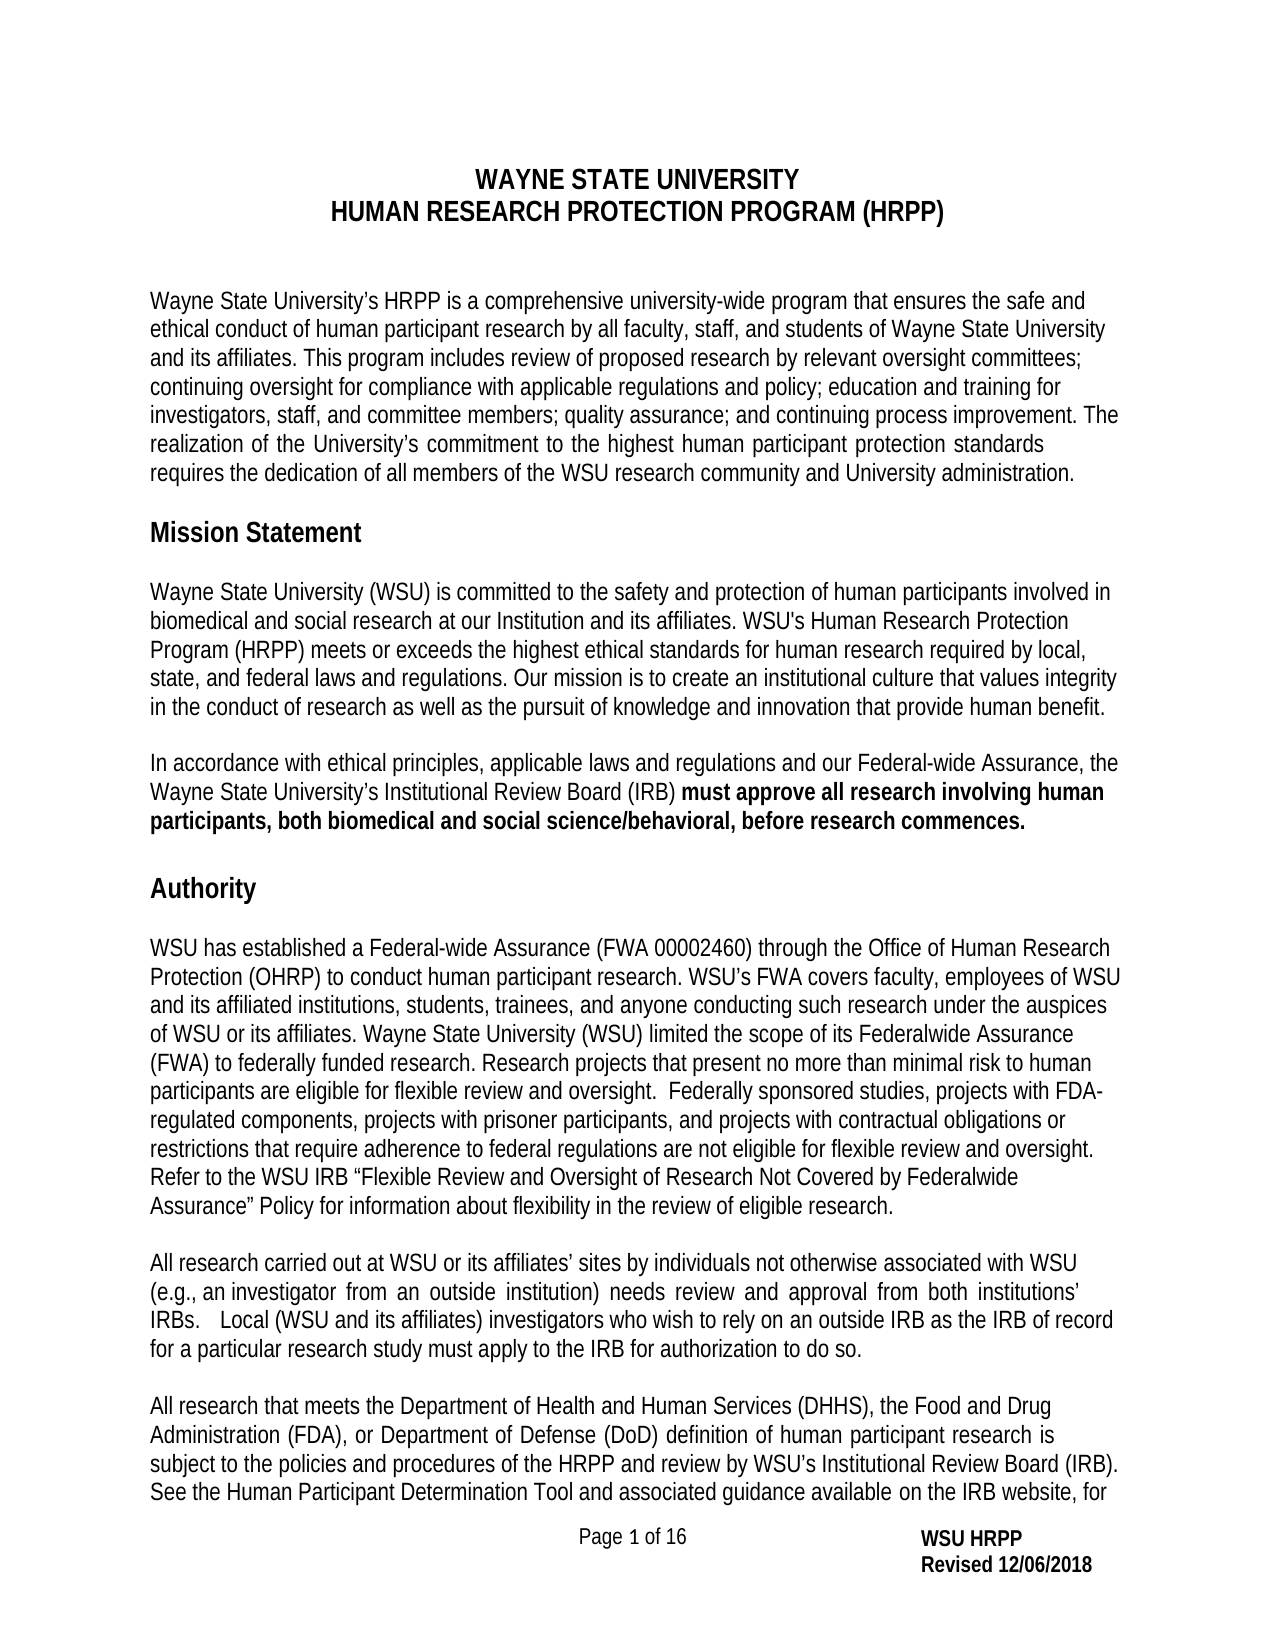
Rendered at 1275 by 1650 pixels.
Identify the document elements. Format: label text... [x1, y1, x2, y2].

text WSU has established a Federal-wide Assurance (FWA 00002460) through the Office of Human Research Protection (OHRP) to conduct human participant research. WSU’s FWA covers faculty, employees of WSU and its affiliated institutions, students, trainees, and anyone conducting such research under the auspices of WSU or its affiliates. Wayne State University (WSU) limited the scope of its Federalwide Assurance (FWA) to federally funded research. Research projects that present no more than minimal risk to human participants are eligible for flexible review and oversight. Federally sponsored studies, projects with FDA-regulated components, projects with prisoner participants, and projects with contractual obligations or restrictions that require adherence to federal regulations are not eligible for flexible review and oversight. Refer to the WSU IRB “Flexible Review and Oversight of Research Not Covered by Federalwide Assurance” Policy for information about flexibility in the review of eligible research. [150, 933, 1124, 1219]
text All research carried out at WSU or its affiliates’ sites by individuals not otherwise associated with WSU (e.g., an investigator from an outside institution) needs review and approval from both institutions’ IRBs. Local (WSU and its affiliates) investigators who wish to rely on an outside IRB as the IRB of record for a particular research study must apply to the IRB for authorization to do so. [150, 1248, 1124, 1363]
text HUMAN RESEARCH PROTECTION PROGRAM (HRPP) [139, 195, 1135, 228]
text Wayne State University (WSU) is committed to the safety and protection of human participants involved in biomedical and social research at our Institution and its affiliates. WSU's Human Research Protection Program (HRPP) meets or exceeds the highest ethical standards for human research required by local, state, and federal laws and regulations. Our mission is to create an institutional culture that values integrity in the conduct of research as well as the pursuit of knowledge and innovation that provide human benefit. [150, 577, 1122, 721]
subtitle WAYNE STATE UNIVERSITY [139, 162, 1135, 195]
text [150, 1391, 1124, 1506]
subtitle Mission Statement [150, 515, 1124, 548]
subtitle Authority [150, 871, 1124, 904]
text In accordance with ethical principles, applicable laws and regulations and our Federal-wide Assurance, the Wayne State University’s Institutional Review Board (IRB) must approve all research involving human participants, both biomedical and social science/behavioral, before research commences. [150, 749, 1122, 834]
text Wayne State University’s HRPP is a comprehensive university-wide program that ensures the safe and ethical conduct of human participant research by all faculty, staff, and students of Wayne State University and its affiliates. This program includes review of proposed research by relevant oversight committees; continuing oversight for compliance with applicable regulations and policy; education and training for investigators, staff, and committee members; quality assurance; and continuing process improvement. The realization of the University’s commitment to the highest human participant protection standards requires the dedication of all members of the WSU research community and University administration. [150, 286, 1123, 486]
